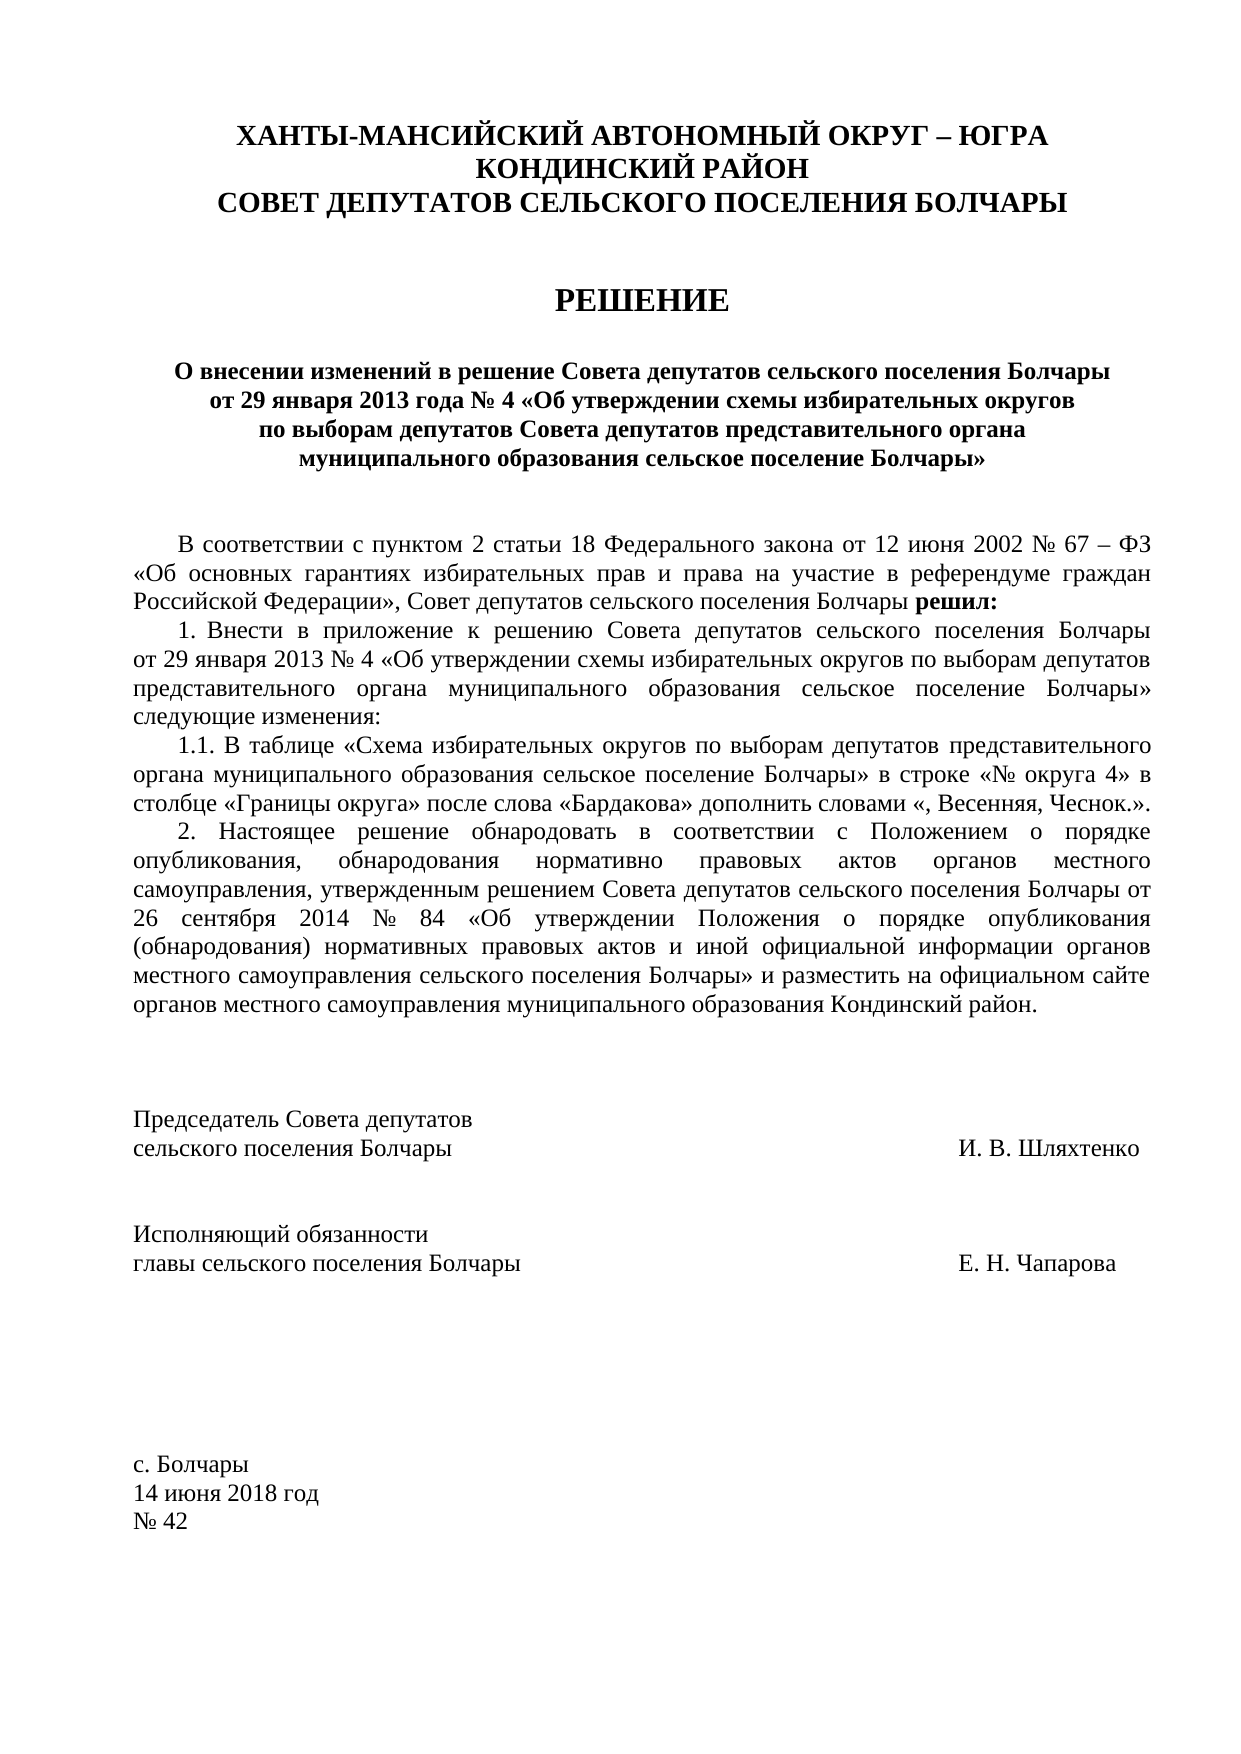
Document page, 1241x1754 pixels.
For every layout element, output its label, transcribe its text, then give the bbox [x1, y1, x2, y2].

text СОВЕТ ДЕПУТАТОВ СЕЛЬСКОГО ПОСЕЛЕНИЯ БОЛЧАРЫ [133, 185, 1152, 219]
text В соответствии с пунктом 2 статьи 18 Федерального закона от 12 июня 2002 № 67 – ФЗ «Об основных гарантиях избирательных прав и права на участие в референдуме граждан Российской Федерации», Совет депутатов сельского поселения Болчары решил: [133, 529, 1152, 615]
text Председатель Совета депутатов [133, 1104, 1152, 1133]
text с. Болчары [133, 1449, 1152, 1478]
text О внесении изменений в решение Совета депутатов сельского поселения Болчары [133, 356, 1152, 385]
text Исполняющий обязанности [133, 1219, 1152, 1248]
text от 29 января 2013 года № 4 «Об утверждении схемы избирательных округов [133, 385, 1152, 414]
text 1.1. В таблице «Схема избирательных округов по выборам депутатов представительного органа муниципального образования сельское поселение Болчары» в строке «№ округа 4» в столбце «Границы округа» после слова «Бардакова» дополнить словами «, Весенняя, Чеснок.». [133, 730, 1152, 816]
text муниципального образования сельское поселение Болчары» [133, 443, 1152, 471]
text главы сельского поселения Болчары Е. Н. Чапарова [133, 1248, 1152, 1276]
text 2. Настоящее решение обнародовать в соответствии с Положением о порядке опубликования, обнародования нормативно правовых актов органов местного самоуправления, утвержденным решением Совета депутатов сельского поселения Болчары от 26 сентября 2014 № 84 «Об утверждении Положения о порядке опубликования (обнародования) нормативных правовых актов и иной официальной информации органов местного самоуправления сельского поселения Болчары» и разместить на официальном сайте органов местного самоуправления муниципального образования Кондинский район. [133, 816, 1152, 1018]
text по выборам депутатов Совета депутатов представительного органа [133, 414, 1152, 443]
list Внести в приложение к решению Совета депутатов сельского поселения Болчары от 29 января 2013 № 4 «Об утверждении схемы избирательных округов по выборам депутатов представительного органа муниципального образования сельское поселение Болчары» следующие изменения: [133, 615, 1152, 730]
text № 42 [133, 1506, 1152, 1535]
text ХАНТЫ-МАНСИЙСКИЙ АВТОНОМНЫЙ ОКРУГ – ЮГРА [133, 118, 1152, 152]
text КОНДИНСКИЙ РАЙОН [133, 152, 1152, 185]
subtitle РЕШЕНИЕ [133, 280, 1152, 318]
text сельского поселения Болчары И. В. Шляхтенко [133, 1133, 1152, 1161]
text 14 июня 2018 год [133, 1478, 1152, 1506]
